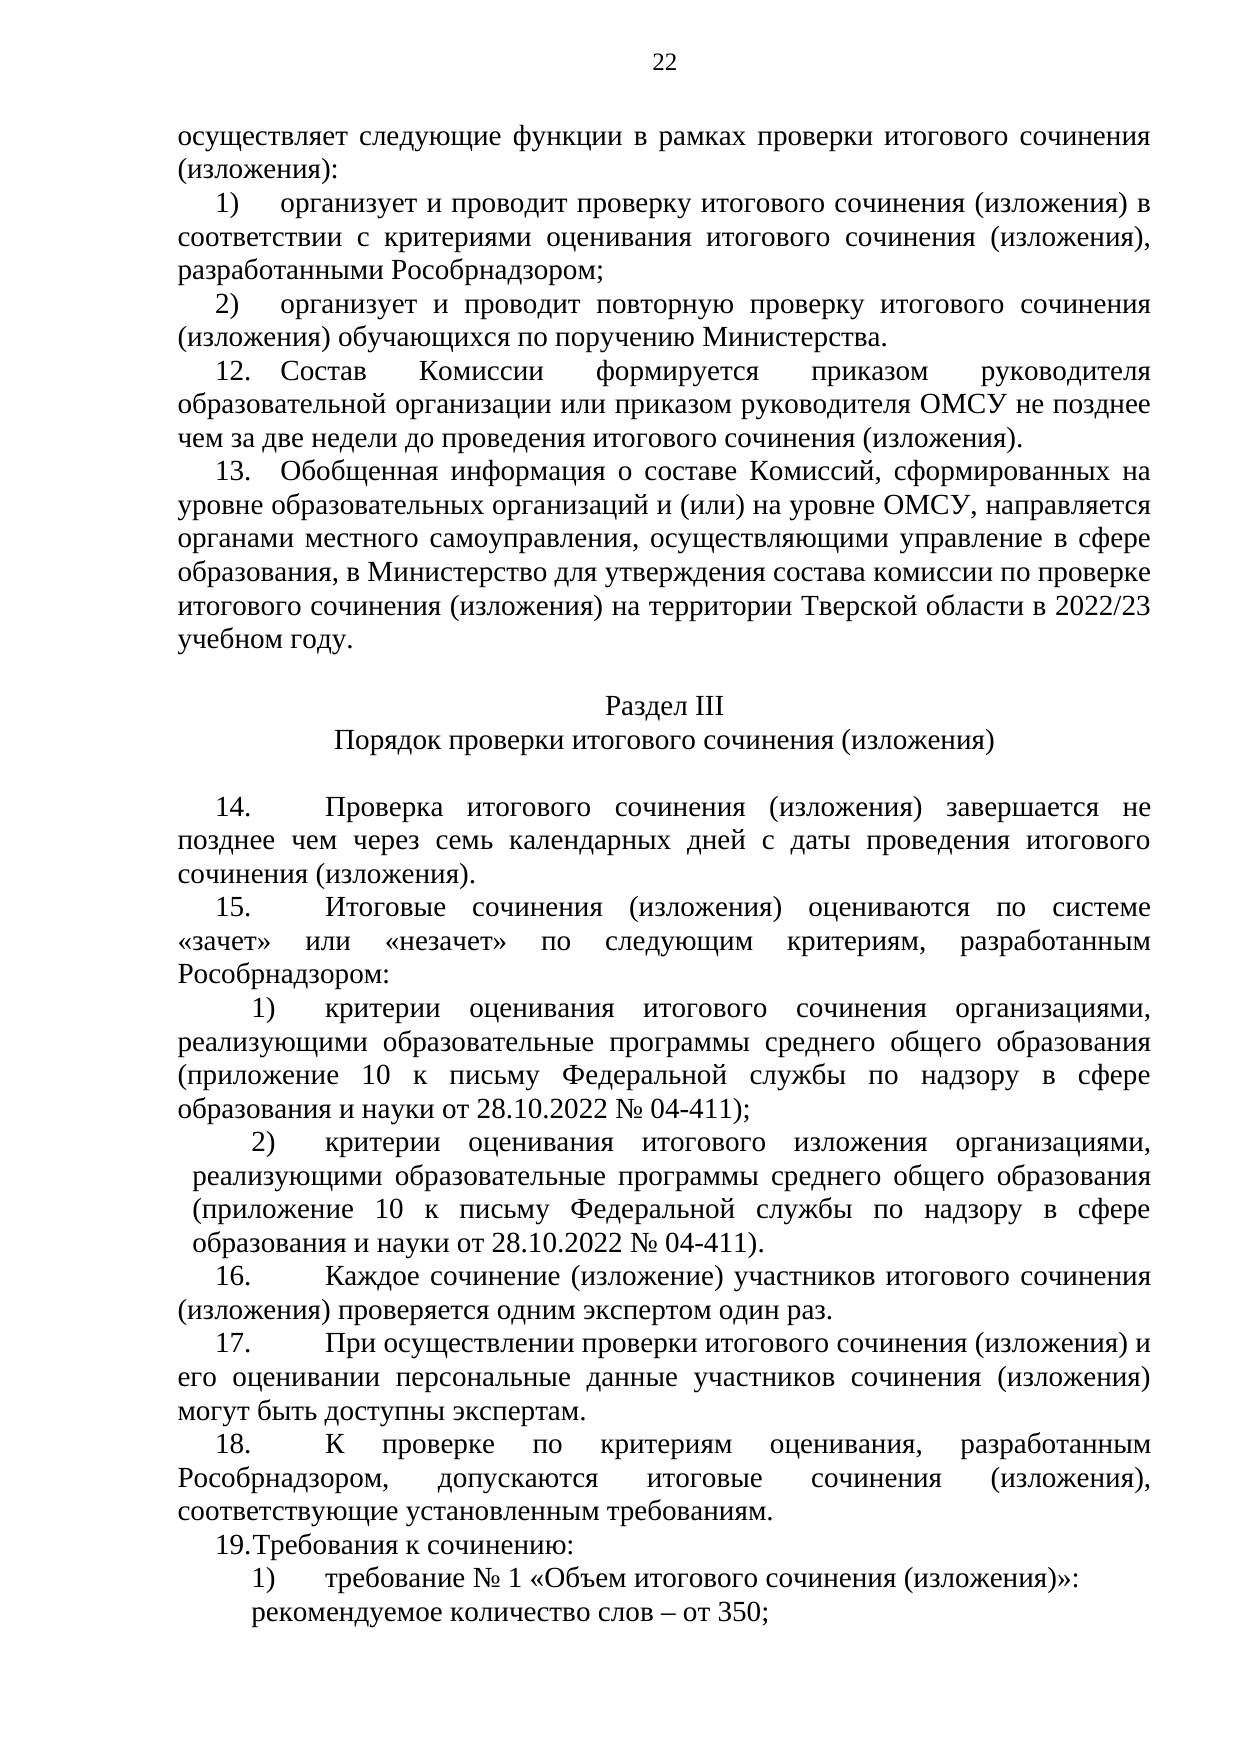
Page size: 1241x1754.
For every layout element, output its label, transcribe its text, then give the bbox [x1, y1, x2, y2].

list Итоговые сочинения (изложения) оцениваются по системе «зачет» или «незачет» по следующим критериям, разработанным Рособрнадзором: [177, 889, 1152, 990]
list Обобщенная информация о составе Комиссий, сформированных на уровне образовательных организаций и (или) на уровне ОМСУ, направляется органами местного самоуправления, осуществляющими управление в сфере образования, в Министерство для утверждения состава комиссии по проверке итогового сочинения (изложения) на территории Тверской области в 2022/23 учебном году. [177, 453, 1152, 655]
list Требования к сочинению: [215, 1527, 1152, 1560]
list Состав Комиссии формируется приказом руководителя образовательной организации или приказом руководителя ОМСУ не позднее чем за две недели до проведения итогового сочинения (изложения). [177, 353, 1152, 453]
list Проверка итогового сочинения (изложения) завершается не позднее чем через семь календарных дней с даты проведения итогового сочинения (изложения). [177, 789, 1152, 889]
text Порядок проверки итогового сочинения (изложения) [177, 722, 1152, 755]
list критерии оценивания итогового сочинения организациями, реализующими образовательные программы среднего общего образования (приложение 10 к письму Федеральной службы по надзору в сфере образования и науки от 28.10.2022 № 04-411); [177, 990, 1152, 1124]
text Раздел III [177, 688, 1152, 722]
list организует и проводит проверку итогового сочинения (изложения) в соответствии с критериями оценивания итогового сочинения (изложения), разработанными Рособрнадзором; [177, 185, 1152, 286]
list критерии оценивания итогового изложения организациями, реализующими образовательные программы среднего общего образования (приложение 10 к письму Федеральной службы по надзору в сфере образования и науки от 28.10.2022 № 04-411). [192, 1124, 1152, 1258]
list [177, 118, 1152, 185]
list организует и проводит повторную проверку итогового сочинения (изложения) обучающихся по поручению Министерства. [177, 286, 1152, 353]
text рекомендуемое количество слов – от 350; [177, 1594, 1152, 1627]
list Каждое сочинение (изложение) участников итогового сочинения (изложения) проверяется одним экспертом один раз. [177, 1258, 1152, 1326]
list К проверке по критериям оценивания, разработанным Рособрнадзором, допускаются итоговые сочинения (изложения), соответствующие установленным требованиям. [177, 1426, 1152, 1527]
list При осуществлении проверки итогового сочинения (изложения) и его оценивании персональные данные участников сочинения (изложения) могут быть доступны экспертам. [177, 1326, 1152, 1426]
list требование № 1 «Объем итогового сочинения (изложения)»: [177, 1560, 1152, 1594]
